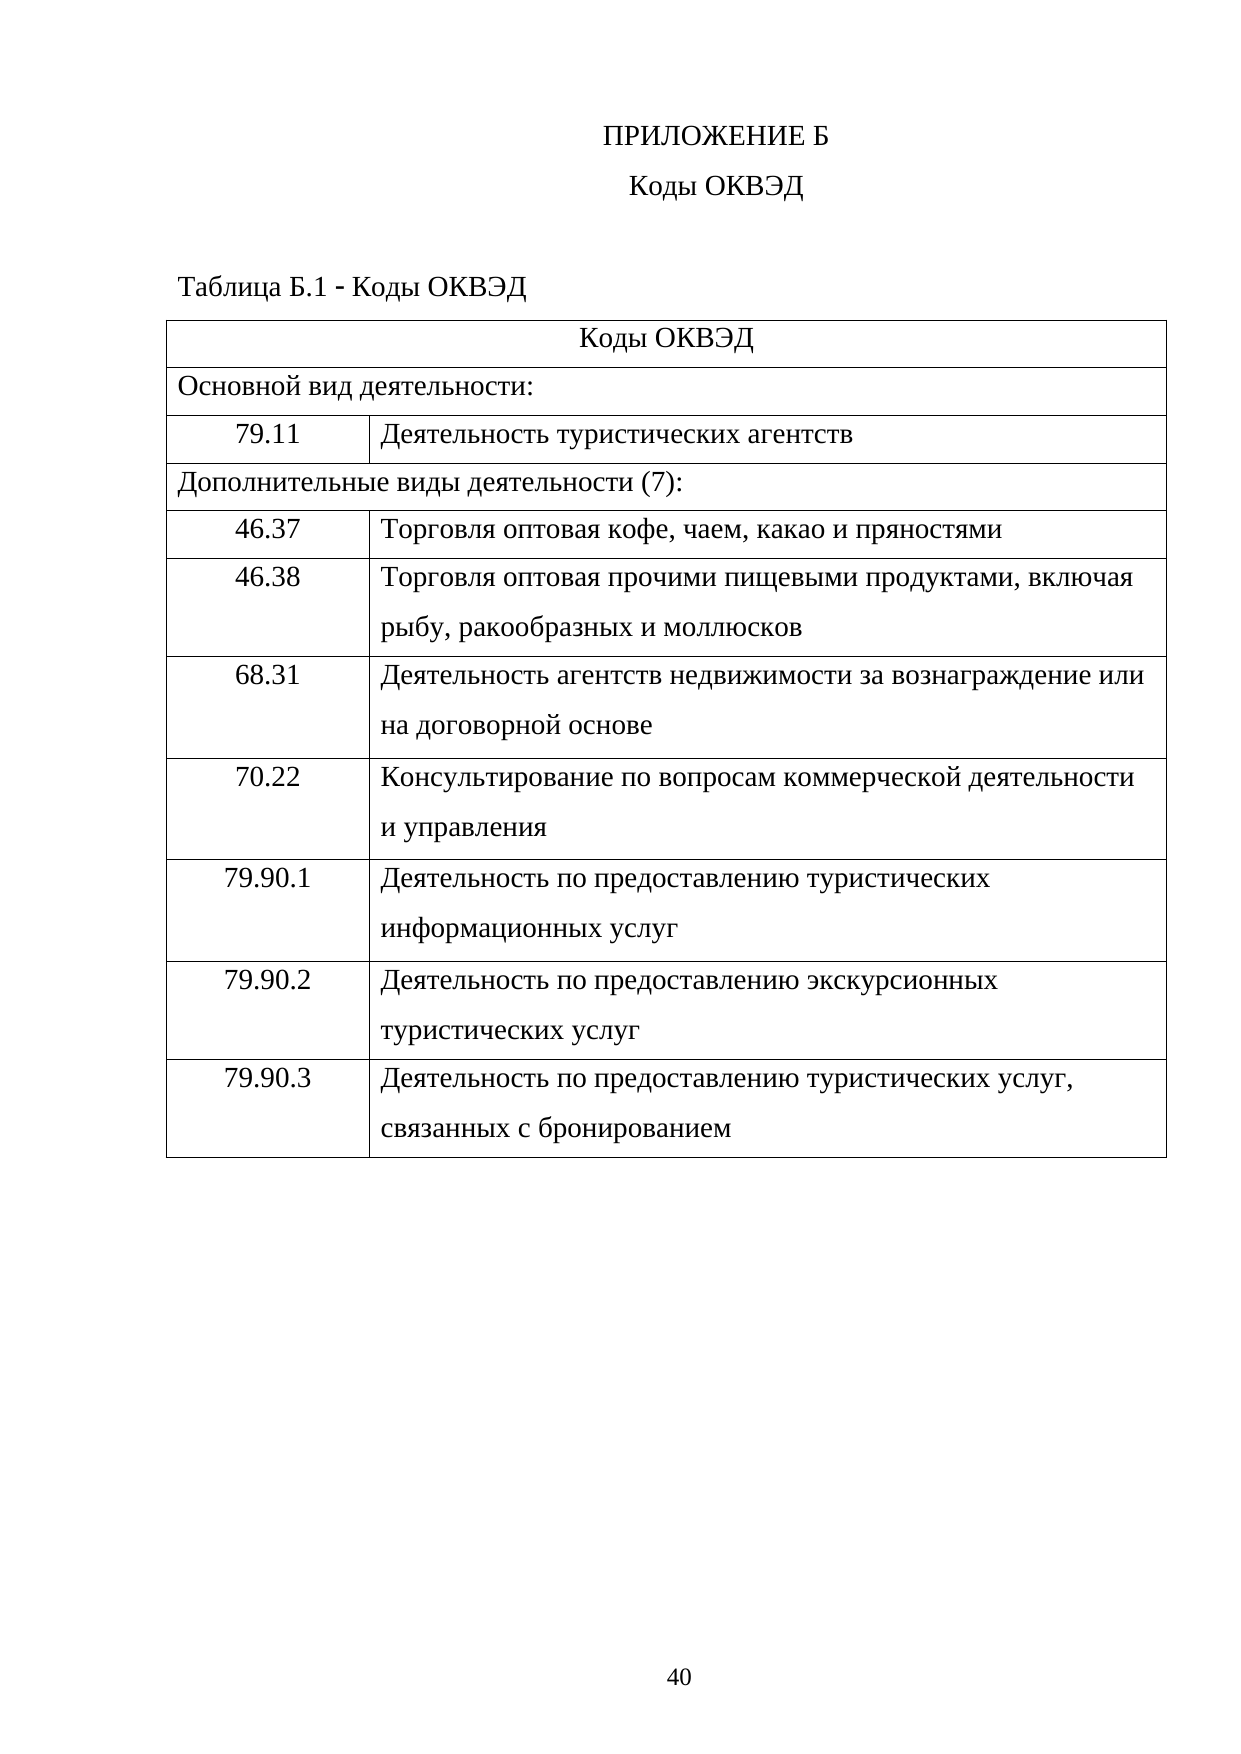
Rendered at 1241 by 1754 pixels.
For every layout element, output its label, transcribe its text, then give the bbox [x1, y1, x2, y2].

table_cell Деятельность туристических агентств [370, 416, 1166, 463]
table_cell 70.22 [167, 759, 369, 859]
table_cell 68.31 [167, 657, 369, 758]
text ПРИЛОЖЕНИЕ Б [177, 118, 1181, 152]
table_header Коды ОКВЭД [167, 321, 1166, 367]
text Коды ОКВЭД [177, 168, 1181, 202]
table_cell Основной вид деятельности: [167, 368, 1166, 415]
table_cell 79.11 [167, 416, 369, 463]
table_cell 79.90.2 [167, 962, 369, 1059]
table_cell Дополнительные виды деятельности (7): [167, 464, 1166, 510]
table_cell Деятельность по предоставлению туристических информационных услуг [370, 860, 1166, 961]
table_cell Деятельность по предоставлению туристических услуг, связанных с бронированием [370, 1060, 1166, 1157]
table_cell Торговля оптовая кофе, чаем, какао и пряностями [370, 511, 1166, 558]
table_cell 46.38 [167, 559, 369, 656]
table_cell Деятельность по предоставлению экскурсионных туристических услуг [370, 962, 1166, 1059]
table_cell Деятельность агентств недвижимости за вознаграждение или на договорной основе [370, 657, 1166, 758]
table_cell 79.90.3 [167, 1060, 369, 1157]
text Таблица Б.1 Коды ОКВЭД [177, 269, 1181, 303]
table_cell 79.90.1 [167, 860, 369, 961]
table_cell Консультирование по вопросам коммерческой деятельности и управления [370, 759, 1166, 859]
table_cell 46.37 [167, 511, 369, 558]
table_cell Торговля оптовая прочими пищевыми продуктами, включая рыбу, ракообразных и моллюсков [370, 559, 1166, 656]
